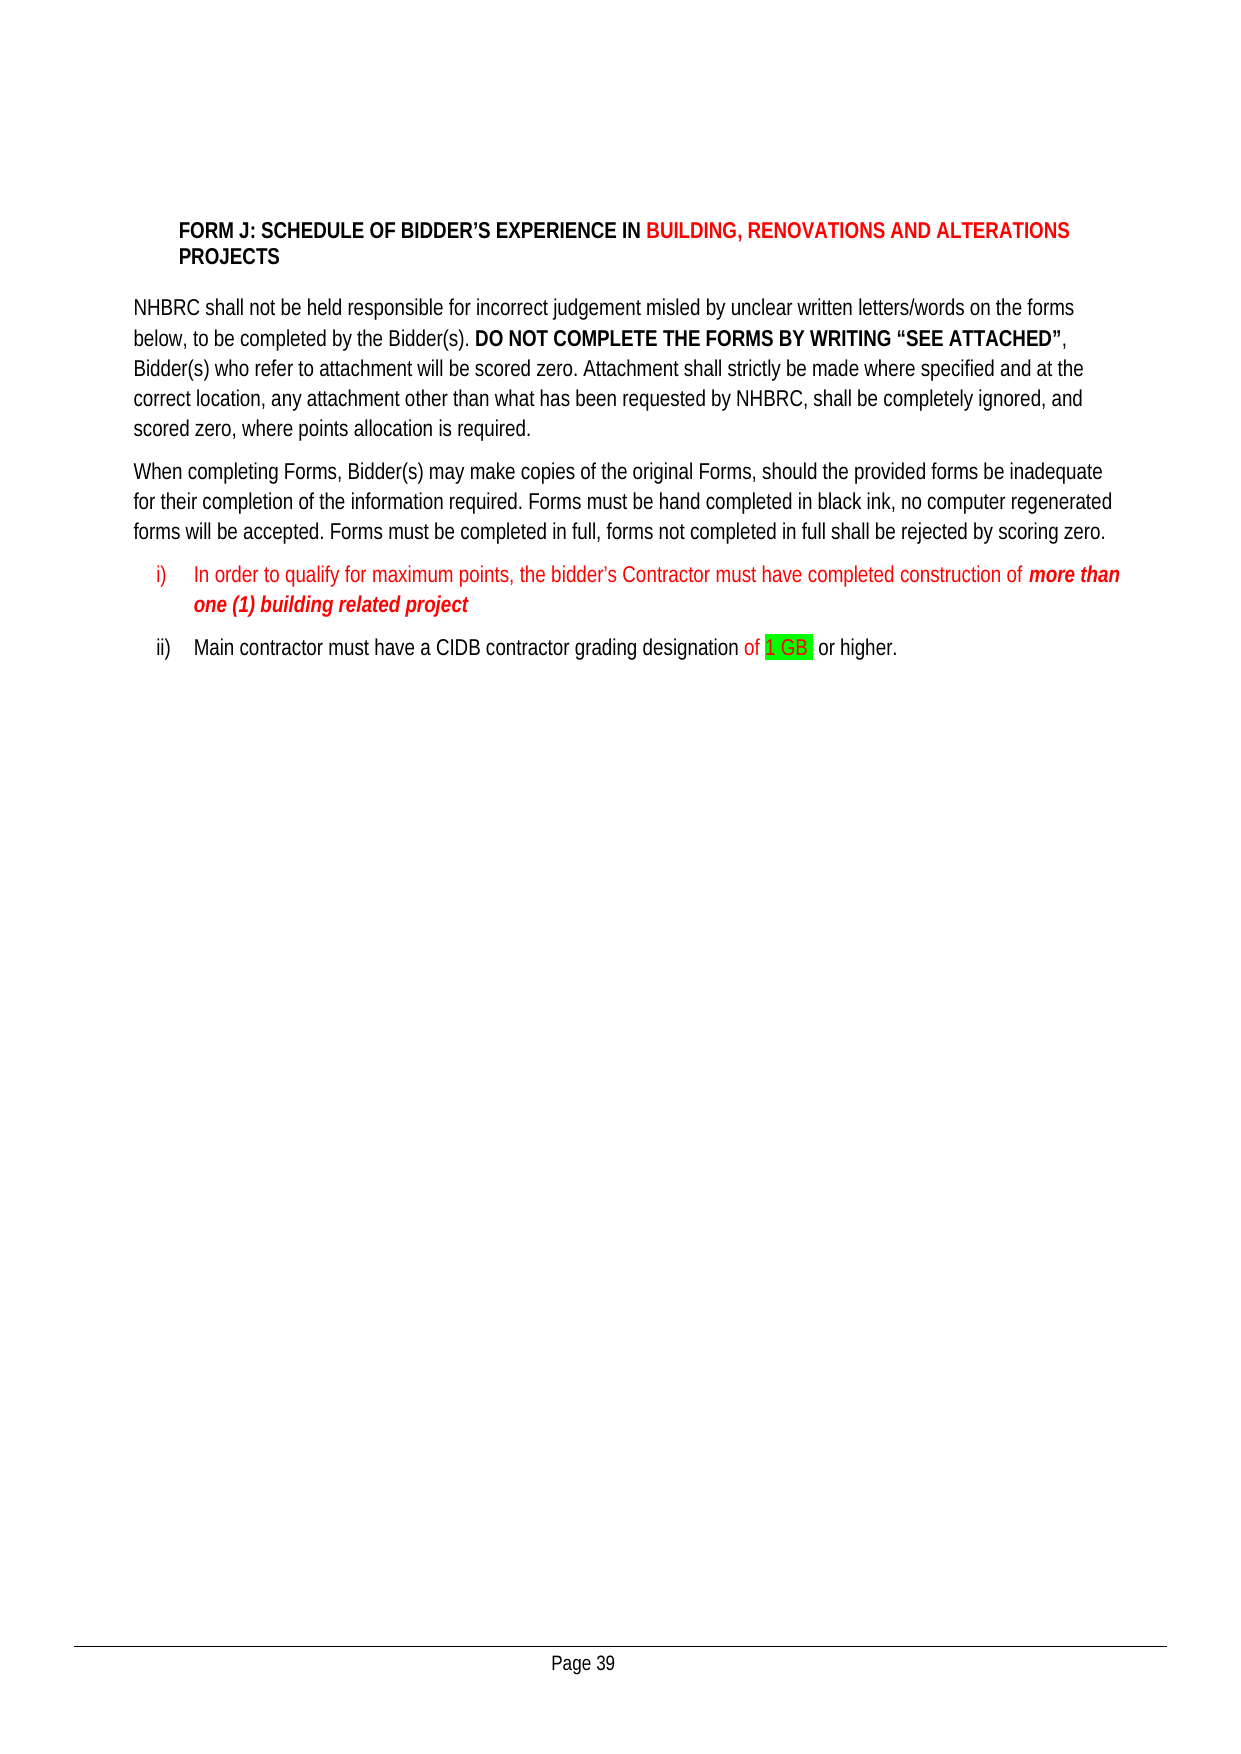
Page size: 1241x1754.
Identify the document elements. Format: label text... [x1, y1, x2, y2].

list Main contractor must have a CIDB contractor grading designation of 1 GB or higher. [156, 634, 765, 660]
list Main contractor must have a CIDB contractor grading designation of 1 GB or higher. [813, 634, 1103, 660]
list In order to qualify for maximum points, the bidder’s Contractor must have completed construction of more than one (1) building related project [156, 561, 1122, 618]
text NHBRC shall not be held responsible for incorrect judgement misled by unclear written letters/words on the forms below, to be completed by the Bidder(s). DO NOT COMPLETE THE FORMS BY WRITING “SEE ATTACHED”, Bidder(s) who refer to attachment will be scored zero. Attachment shall strictly be made where specified and at the correct location, any attachment other than what has been requested by NHBRC, shall be completely ignored, and scored zero, where points allocation is required. [133, 294, 1122, 442]
text When completing Forms, Bidder(s) may make copies of the original Forms, should the provided forms be inadequate for their completion of the information required. Forms must be hand completed in black ink, no computer regenerated forms will be accepted. Forms must be completed in full, forms not completed in full shall be rejected by scoring zero. [133, 458, 1122, 545]
subtitle FORM J: SCHEDULE OF BIDDER’S EXPERIENCE IN BUILDING, RENOVATIONS AND ALTERATIONS PROJECTS [178, 217, 1122, 269]
